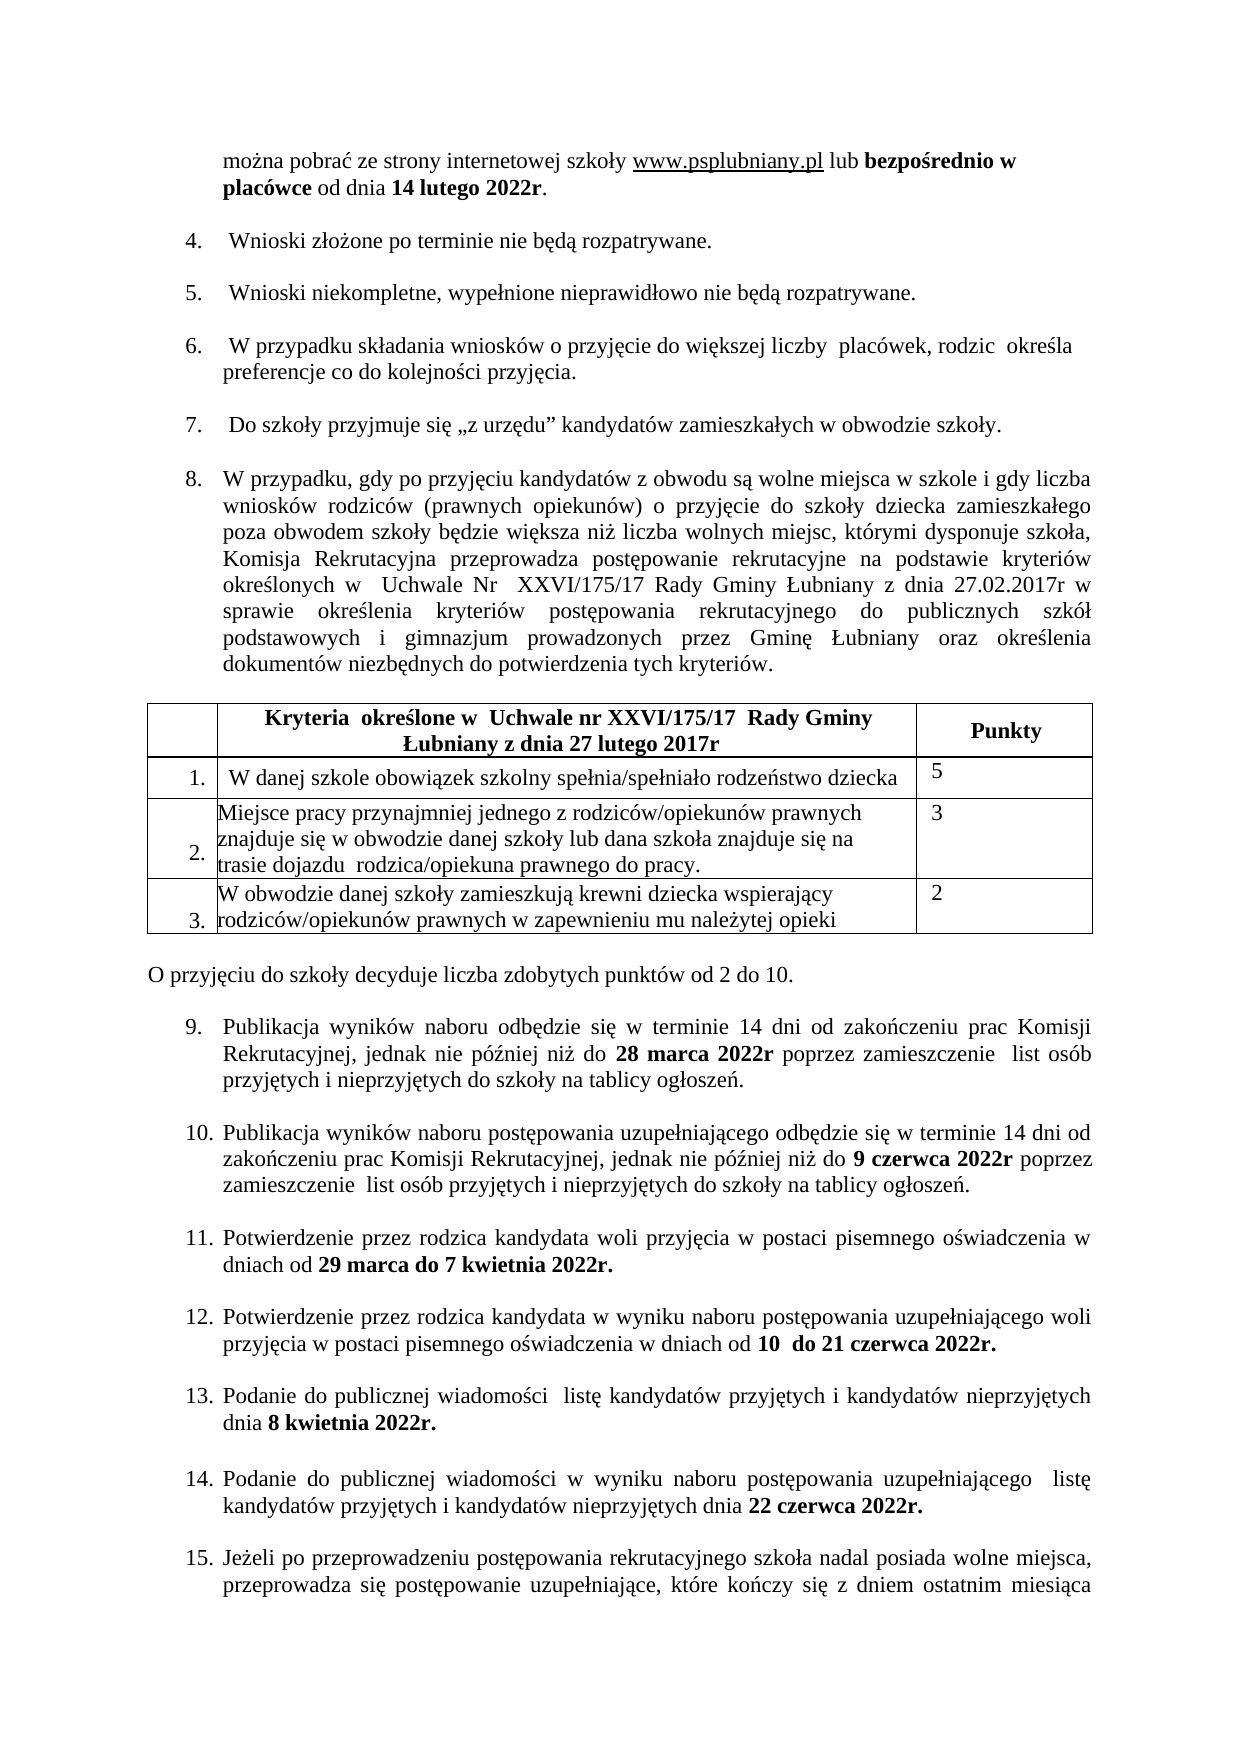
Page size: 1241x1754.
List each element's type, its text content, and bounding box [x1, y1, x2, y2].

table_cell W danej szkole obowiązek szkolny spełnia/spełniało rodzeństwo dziecka [218, 758, 916, 798]
list Wnioski niekompletne, wypełnione nieprawidłowo nie będą rozpatrywane. [185, 279, 1093, 306]
list Potwierdzenie przez rodzica kandydata woli przyjęcia w postaci pisemnego oświadczenia w dniach od 29 marca do 7 kwietnia 2022r. [185, 1224, 1093, 1277]
table_cell 3. [148, 879, 217, 933]
table_cell Miejsce pracy przynajmniej jednego z rodziców/opiekunów prawnych znajduje się w obwodzie danej szkoły lub dana szkoła znajduje się na trasie dojazdu rodzica/opiekuna prawnego do pracy. [218, 799, 916, 878]
table_cell 1. [148, 758, 217, 798]
list Do szkoły przyjmuje się „z urzędu” kandydatów zamieszkałych w obwodzie szkoły. [185, 411, 1093, 437]
list Wnioski złożone po terminie nie będą rozpatrywane. [185, 227, 1093, 253]
table_cell 5 [917, 758, 1092, 798]
text O przyjęciu do szkoły decyduje liczba zdobytych punktów od 2 do 10. [148, 961, 1093, 987]
table_header Kryteria określone w Uchwale nr XXVI/175/17 Rady Gminy Łubniany z dnia 27 lutego 2017r [218, 704, 916, 756]
list Publikacja wyników naboru postępowania uzupełniającego odbędzie się w terminie 14 dni od zakończeniu prac Komisji Rekrutacyjnej, jednak nie później niż do 9 czerwca 2022r poprzez zamieszczenie list osób przyjętych i nieprzyjętych do szkoły na tablicy ogłoszeń. [185, 1119, 1093, 1198]
list W przypadku składania wniosków o przyjęcie do większej liczby placówek, rodzic określa preferencje co do kolejności przyjęcia. [185, 332, 1093, 385]
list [185, 1544, 1093, 1597]
table_cell W obwodzie danej szkoły zamieszkują krewni dziecka wspierający rodziców/opiekunów prawnych w zapewnieniu mu należytej opieki [218, 879, 916, 933]
table_cell 3 [917, 799, 1092, 878]
list Podanie do publicznej wiadomości listę kandydatów przyjętych i kandydatów nieprzyjętych dnia 8 kwietnia 2022r. [185, 1382, 1093, 1435]
table_header Punkty [917, 704, 1092, 756]
list W przypadku, gdy po przyjęciu kandydatów z obwodu są wolne miejsca w szkole i gdy liczba wniosków rodziców (prawnych opiekunów) o przyjęcie do szkoły dziecka zamieszkałego poza obwodem szkoły będzie większa niż liczba wolnych miejsc, którymi dysponuje szkoła, Komisja Rekrutacyjna przeprowadza postępowanie rekrutacyjne na podstawie kryteriów określonych w Uchwale Nr XXVI/175/17 Rady Gminy Łubniany z dnia 27.02.2017r w sprawie określenia kryteriów postępowania rekrutacyjnego do publicznych szkół podstawowych i gimnazjum prowadzonych przez Gminę Łubniany oraz określenia dokumentów niezbędnych do potwierdzenia tych kryteriów. [185, 466, 1093, 676]
table_header [148, 704, 217, 756]
list Potwierdzenie przez rodzica kandydata w wyniku naboru postępowania uzupełniającego woli przyjęcia w postaci pisemnego oświadczenia w dniach od 10 do 21 czerwca 2022r. [185, 1303, 1093, 1356]
table_cell 2. [148, 799, 217, 878]
list Podanie do publicznej wiadomości w wyniku naboru postępowania uzupełniającego listę kandydatów przyjętych i kandydatów nieprzyjętych dnia 22 czerwca 2022r. [185, 1465, 1093, 1518]
table_cell 2 [917, 879, 1092, 933]
list Publikacja wyników naboru odbędzie się w terminie 14 dni od zakończeniu prac Komisji Rekrutacyjnej, jednak nie później niż do 28 marca 2022r poprzez zamieszczenie list osób przyjętych i nieprzyjętych do szkoły na tablicy ogłoszeń. [185, 1013, 1093, 1092]
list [185, 148, 1093, 200]
